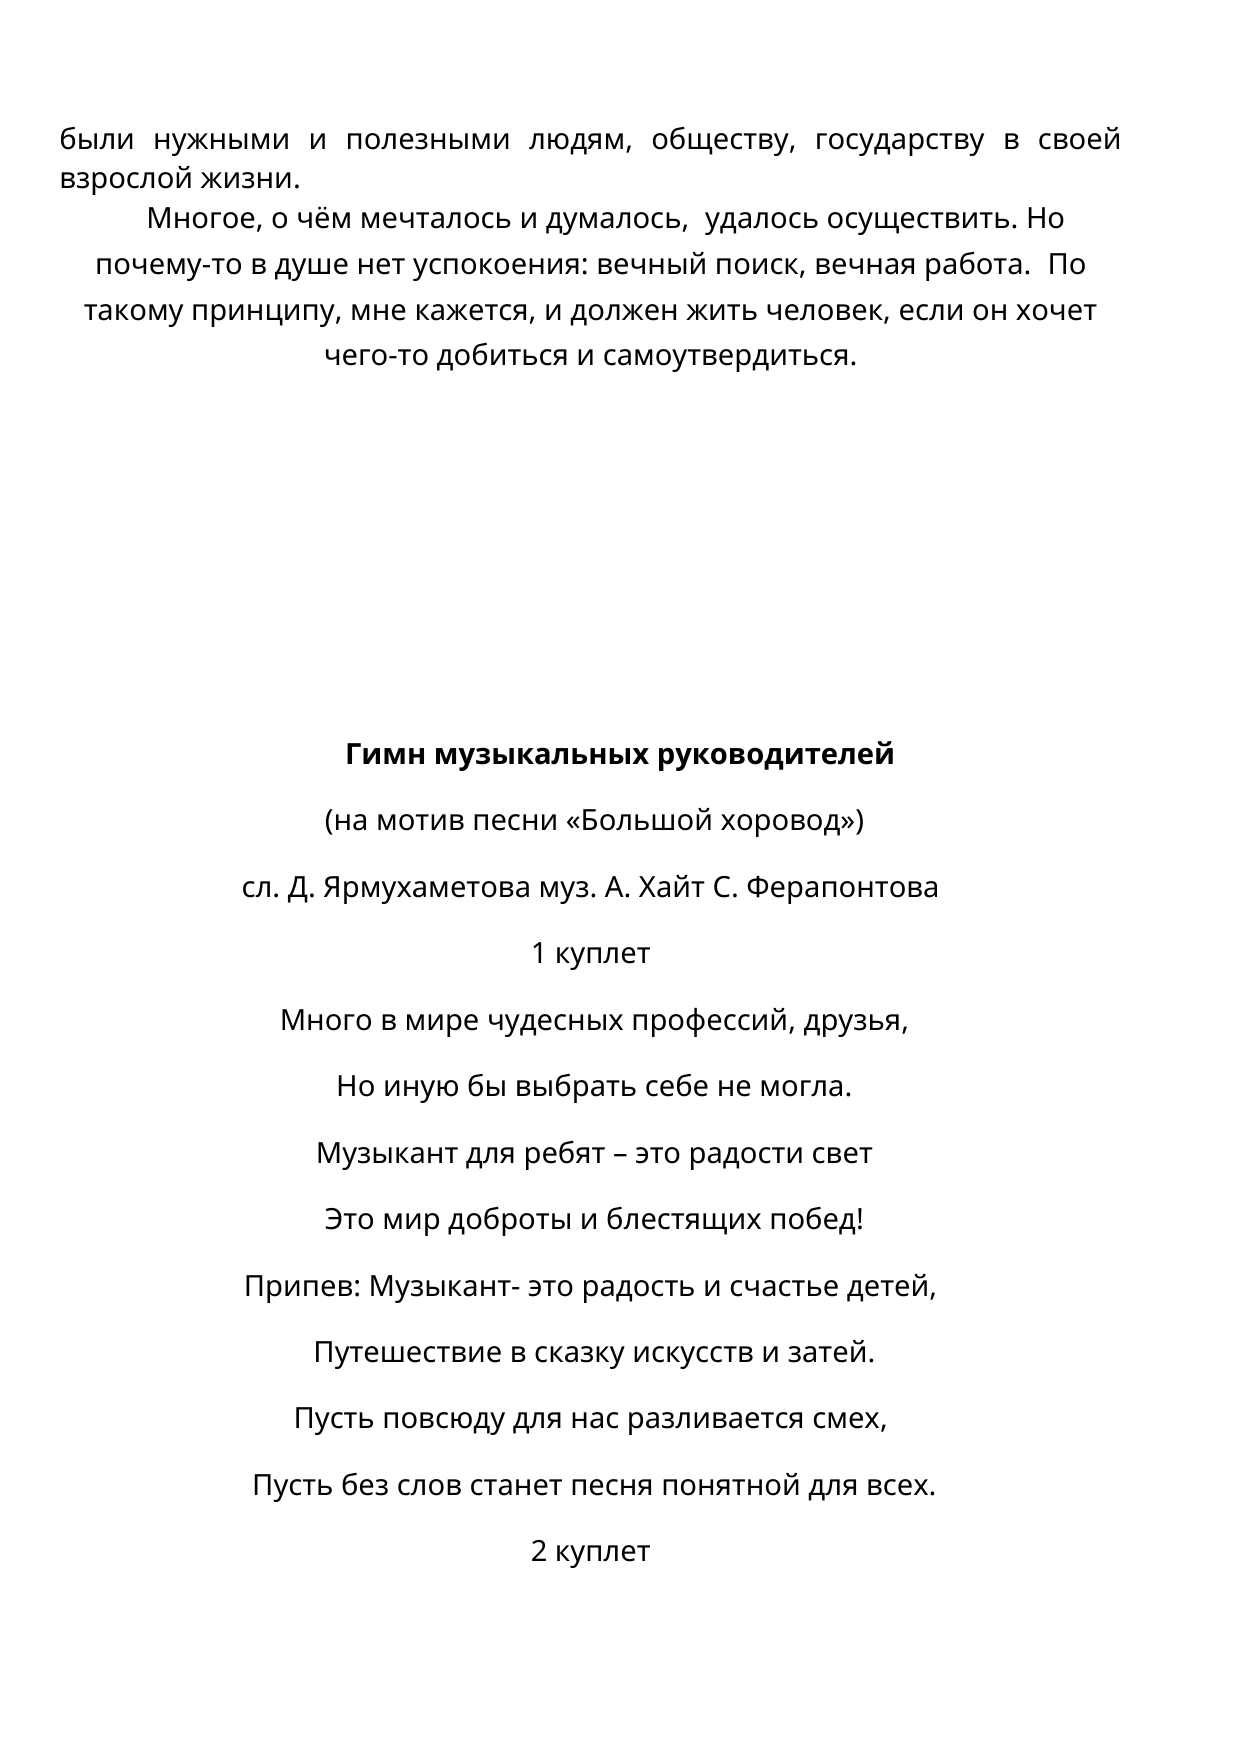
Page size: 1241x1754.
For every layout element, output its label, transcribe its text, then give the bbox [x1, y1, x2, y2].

text 1 куплет [59, 932, 1122, 972]
text Пусть без слов станет песня понятной для всех. [59, 1464, 1122, 1504]
text (на мотив песни «Большой хоровод») [59, 799, 1122, 839]
text Это мир доброты и блестящих побед! [59, 1198, 1122, 1238]
text сл. Д. Ярмухаметова муз. А. Хайт С. Ферапонтова [59, 866, 1122, 906]
text Пусть повсюду для нас разливается смех, [59, 1398, 1122, 1437]
text Гимн музыкальных руководителей [118, 733, 1122, 773]
text Многое, о чём мечталось и думалось, удалось осуществить. Но почему-то в душе нет успокоения: вечный поиск, вечная работа. По такому принципу, мне кажется, и должен жить человек, если он хочет чего-то добиться и самоутвердиться. [59, 197, 1122, 374]
text Много в мире чудесных профессий, друзья, [59, 999, 1122, 1039]
text Путешествие в сказку искусств и затей. [59, 1331, 1122, 1371]
text 2 куплет [59, 1531, 1122, 1570]
text Припев: Музыкант- это радость и счастье детей, [59, 1265, 1122, 1304]
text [59, 118, 1122, 197]
text Но иную бы выбрать себе не могла. [59, 1065, 1122, 1105]
text Музыкант для ребят – это радости свет [59, 1132, 1122, 1172]
